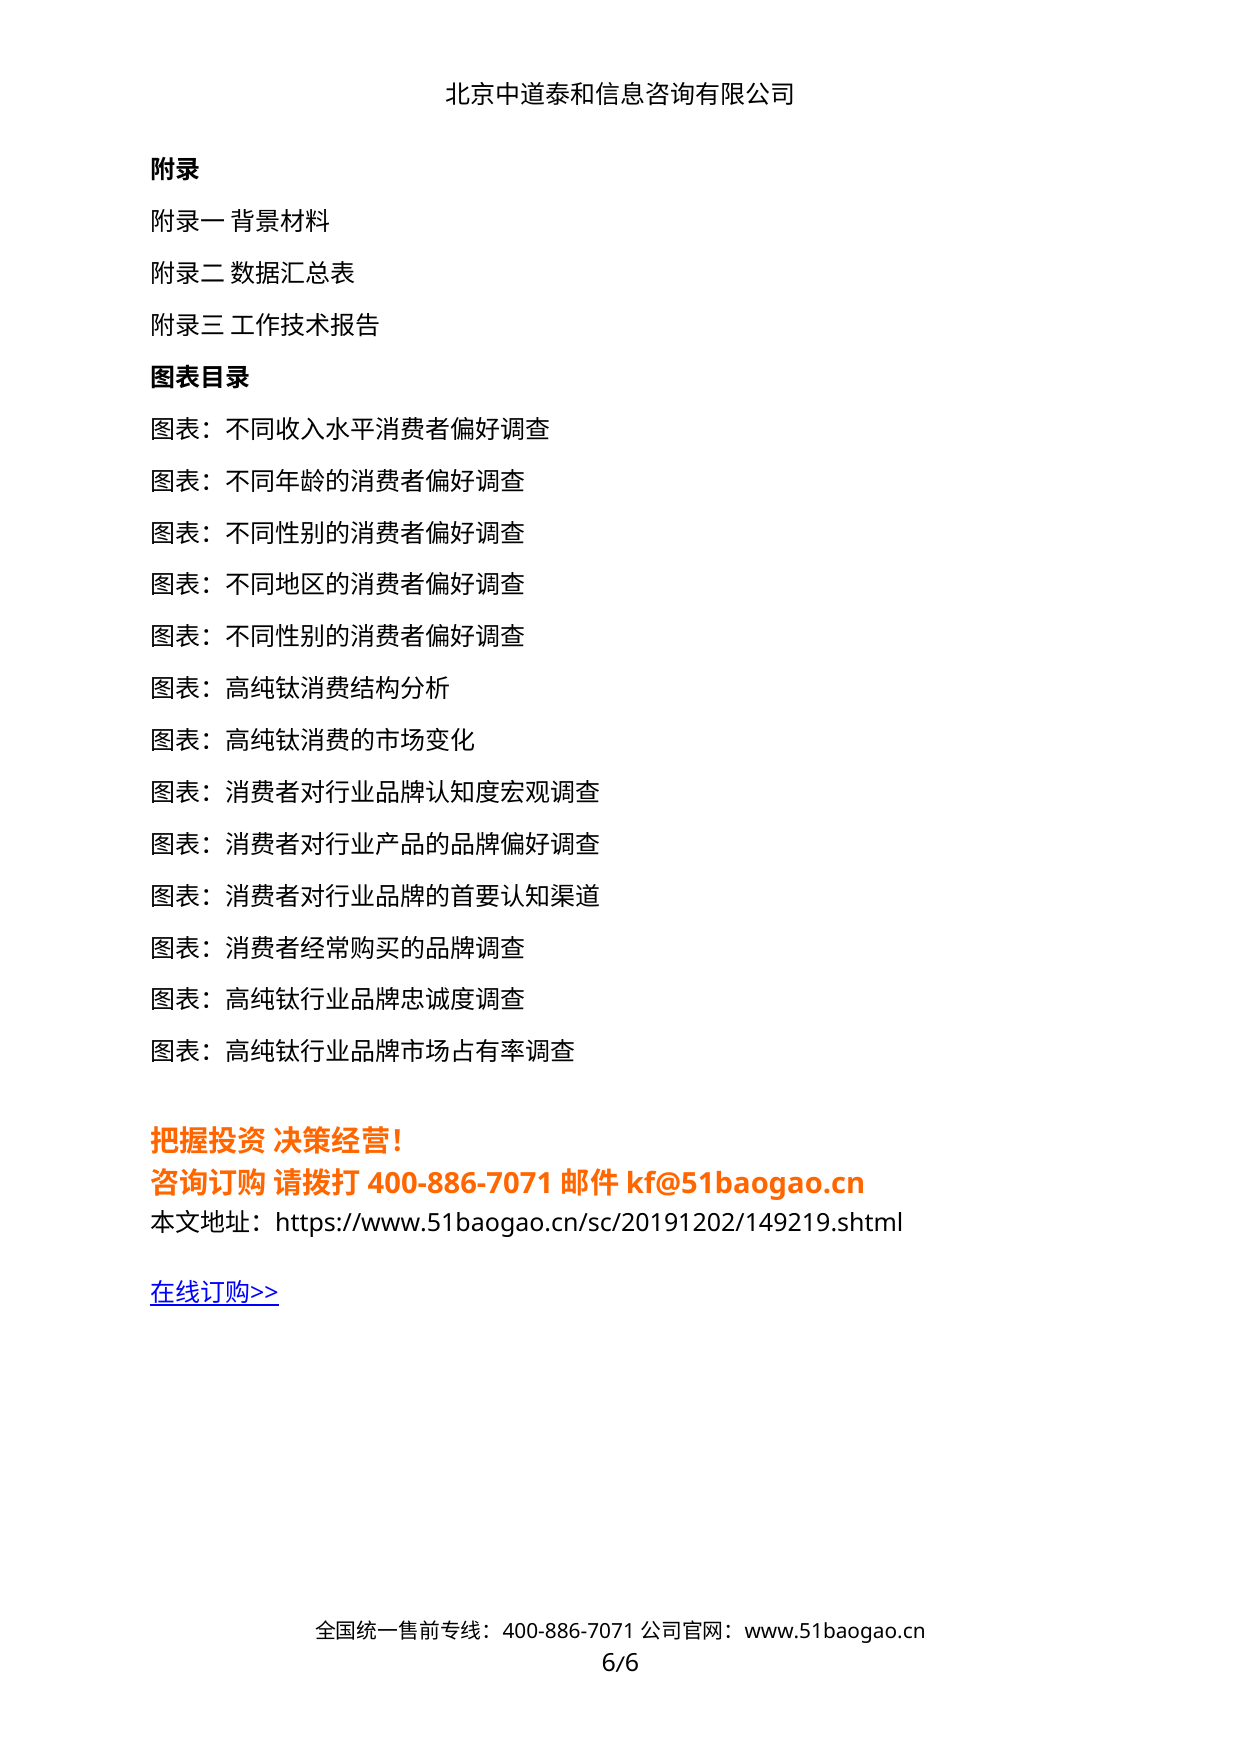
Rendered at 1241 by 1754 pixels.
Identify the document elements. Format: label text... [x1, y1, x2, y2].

text 图表：消费者对行业品牌认知度宏观调查 [150, 772, 1090, 809]
text 图表：不同收入水平消费者偏好调查 [150, 409, 1090, 446]
text 附录三 工作技术报告 [150, 306, 1090, 342]
text 图表：消费者对行业品牌的首要认知渠道 [150, 876, 1090, 912]
text 图表：不同性别的消费者偏好调查 [150, 617, 1090, 653]
text 附录 [150, 150, 1090, 186]
text 图表：不同地区的消费者偏好调查 [150, 565, 1090, 601]
text 图表：高纯钛行业品牌市场占有率调查 [150, 1032, 1090, 1068]
text 图表：高纯钛消费结构分析 [150, 669, 1090, 705]
text 图表：不同性别的消费者偏好调查 [150, 513, 1090, 549]
text 把握投资 决策经营！咨询订购 请拨打 400-886-7071 邮件 kf@51baogao.cn本文地址：https://www.51baogao.cn/sc/20191202/149219.shtml [150, 1084, 1090, 1239]
text 图表目录 [150, 357, 1090, 394]
text 在线订购>> [150, 1239, 1090, 1309]
text 附录二 数据汇总表 [150, 254, 1090, 290]
text 图表：高纯钛消费的市场变化 [150, 721, 1090, 757]
text 图表：消费者对行业产品的品牌偏好调查 [150, 824, 1090, 861]
text 图表：消费者经常购买的品牌调查 [150, 928, 1090, 964]
text 图表：高纯钛行业品牌忠诚度调查 [150, 980, 1090, 1016]
text 附录一 背景材料 [150, 202, 1090, 238]
text 图表：不同年龄的消费者偏好调查 [150, 461, 1090, 497]
